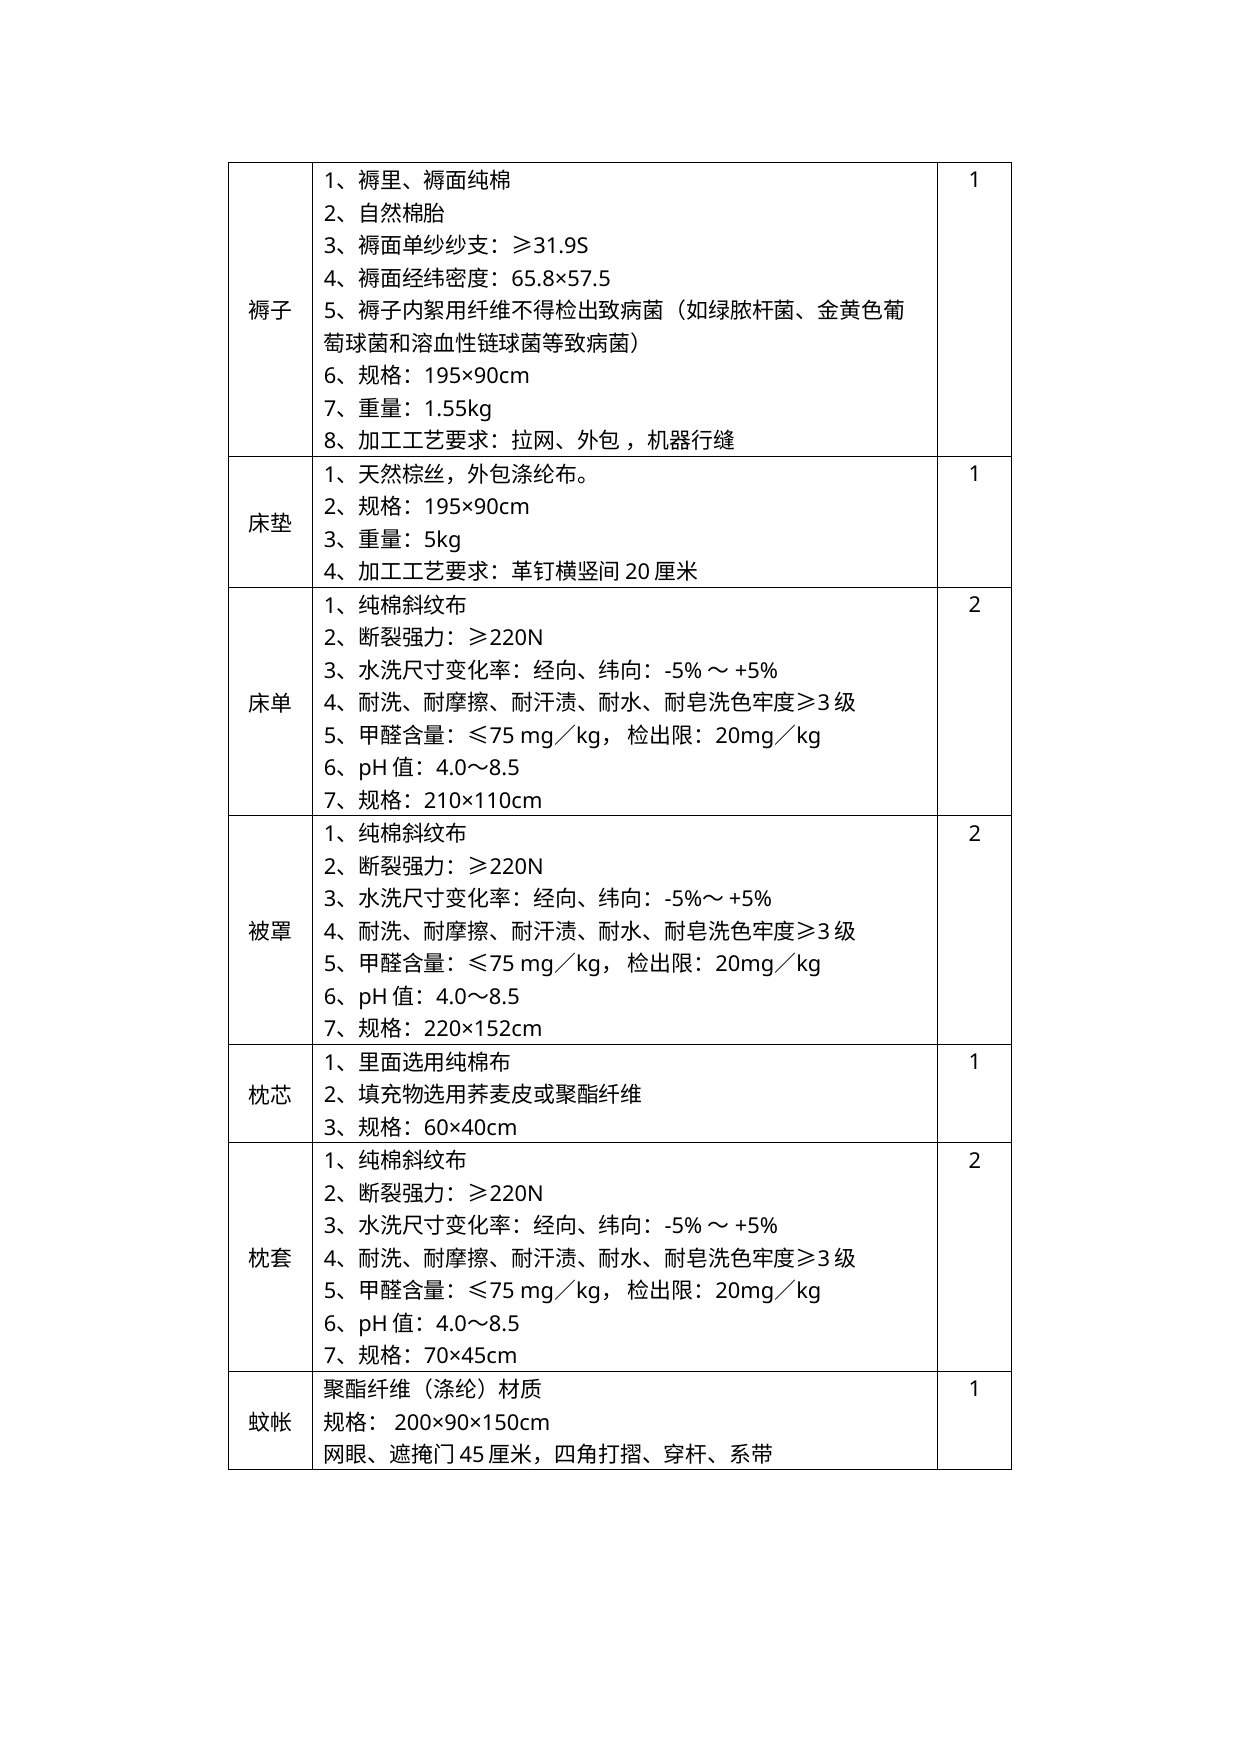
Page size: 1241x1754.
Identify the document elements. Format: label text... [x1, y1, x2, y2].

table_cell 1、天然棕丝，外包涤纶布。 2、规格：195×90cm 3、重量：5kg 4、加工工艺要求：革钉横竖间20厘米 [313, 457, 937, 587]
table_cell 床单 [229, 588, 312, 815]
table_cell 2 [938, 816, 1011, 1044]
table_cell 聚酯纤维（涤纶）材质 规格： 200×90×150cm 网眼、遮掩门45厘米，四角打摺、穿杆、系带 [313, 1372, 937, 1469]
table_cell 2 [938, 588, 1011, 815]
table_cell 1 [938, 1372, 1011, 1469]
table_cell 1、纯棉斜纹布 2、断裂强力：≥220N 3、水洗尺寸变化率：经向、纬向：-5% ～ +5% 4、耐洗、耐摩擦、耐汗渍、耐水、耐皂洗色牢度≥3级 5、甲醛含量：≤75 mg／kg， 检出限：20mg／kg 6、pH值：4.0～8.5 7、规格：70×45cm [313, 1143, 937, 1371]
table_cell 床垫 [229, 457, 312, 587]
table_cell 1、褥里、褥面纯棉 2、自然棉胎 3、褥面单纱纱支：≥31.9S 4、褥面经纬密度：65.8×57.5 5、褥子内絮用纤维不得检出致病菌（如绿脓杆菌、金黄色葡萄球菌和溶血性链球菌等致病菌） 6、规格：195×90cm 7、重量：1.55kg 8、加工工艺要求：拉网、外包 ，机器行缝 [313, 163, 937, 456]
table_cell 1、里面选用纯棉布 2、填充物选用荞麦皮或聚酯纤维 3、规格：60×40cm [313, 1045, 937, 1142]
table_cell 2 [938, 1143, 1011, 1371]
table_cell 1 [938, 1045, 1011, 1142]
table_cell 1、纯棉斜纹布 2、断裂强力：≥220N 3、水洗尺寸变化率：经向、纬向：-5% ～ +5% 4、耐洗、耐摩擦、耐汗渍、耐水、耐皂洗色牢度≥3级 5、甲醛含量：≤75 mg／kg， 检出限：20mg／kg 6、pH值：4.0～8.5 7、规格：210×110cm [313, 588, 937, 815]
table_cell 1 [938, 457, 1011, 587]
table_cell 蚊帐 [229, 1372, 312, 1469]
table_cell 1、纯棉斜纹布 2、断裂强力：≥220N 3、水洗尺寸变化率：经向、纬向：-5%～ +5% 4、耐洗、耐摩擦、耐汗渍、耐水、耐皂洗色牢度≥3级 5、甲醛含量：≤75 mg／kg， 检出限：20mg／kg 6、pH值：4.0～8.5 7、规格：220×152cm [313, 816, 937, 1044]
table_cell 被罩 [229, 816, 312, 1044]
table_cell 枕套 [229, 1143, 312, 1371]
table_cell 枕芯 [229, 1045, 312, 1142]
table_cell 褥子 [229, 163, 312, 456]
table_cell 1 [938, 163, 1011, 456]
